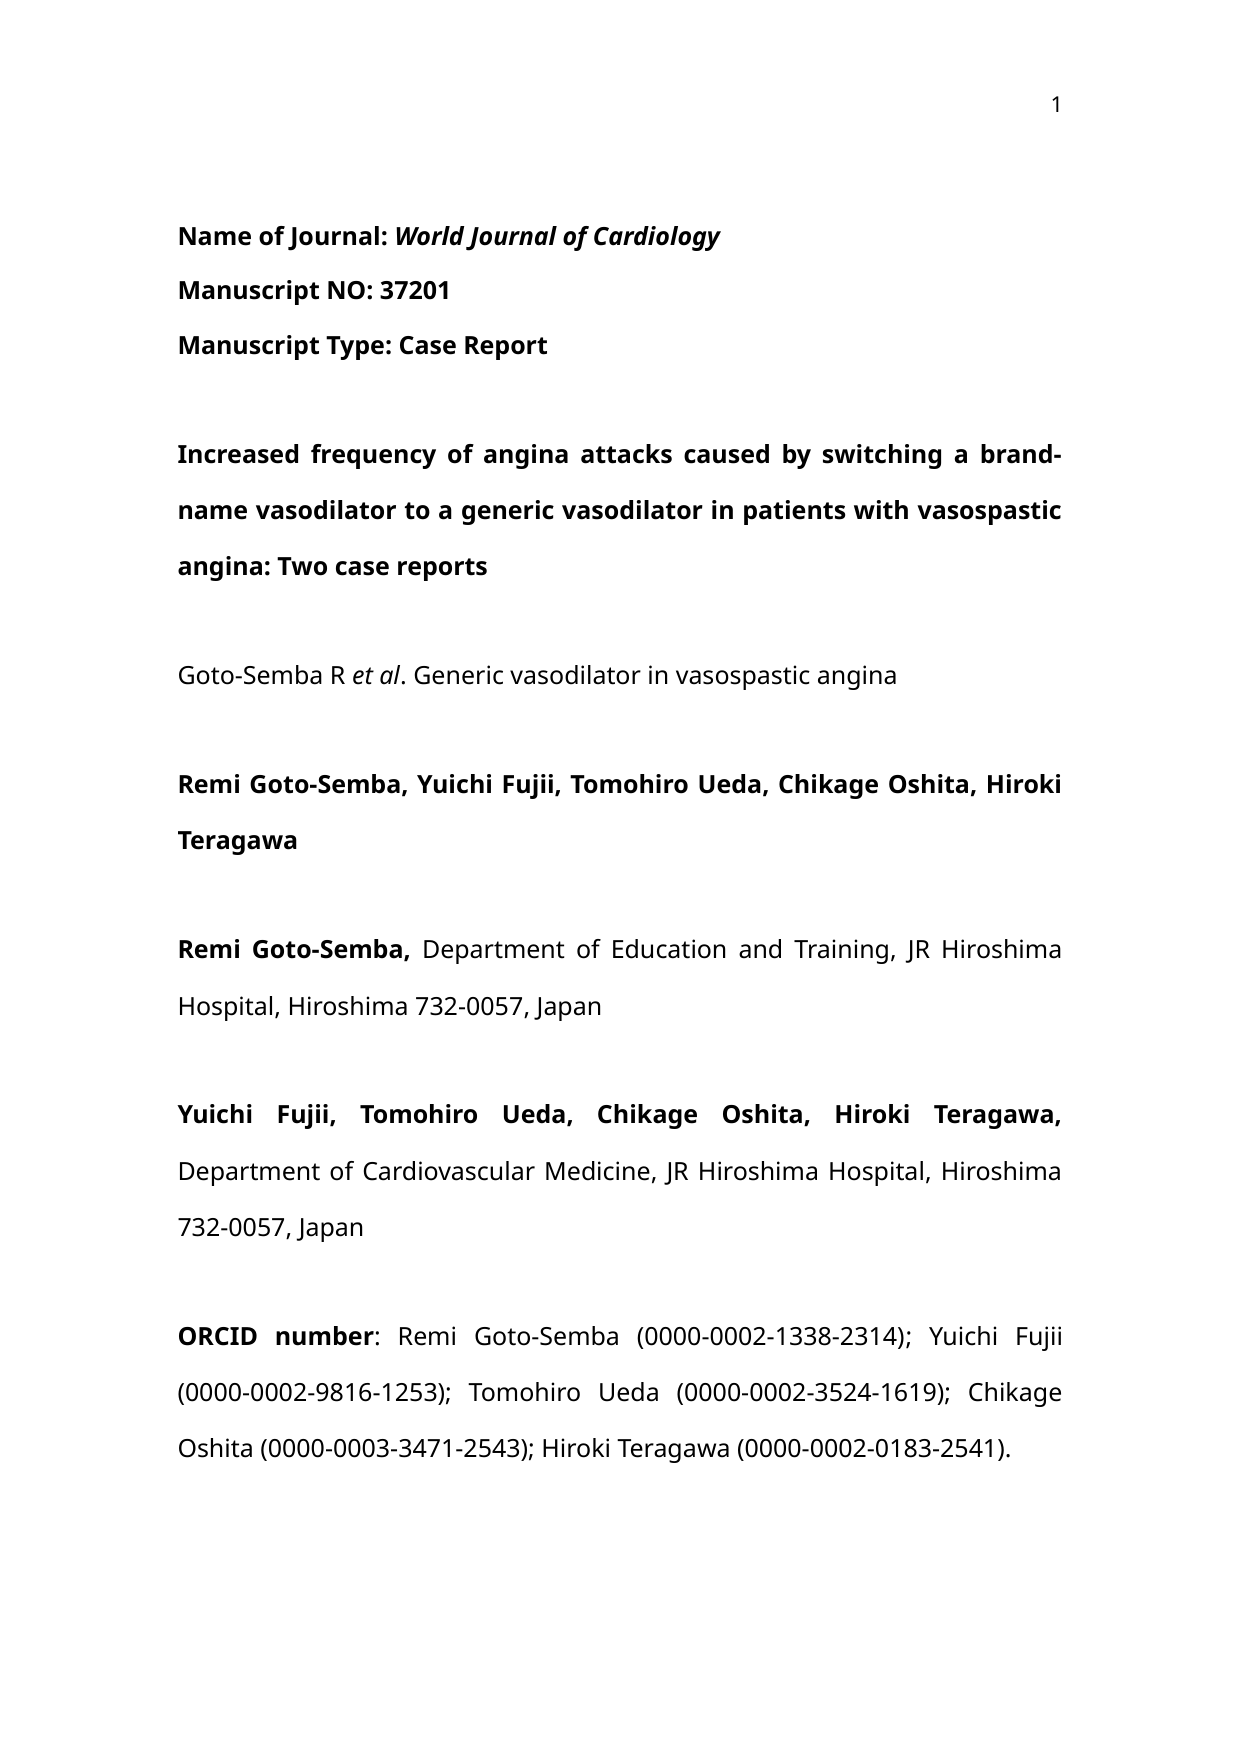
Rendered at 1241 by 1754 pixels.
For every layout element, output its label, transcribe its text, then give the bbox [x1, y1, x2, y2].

text Manuscript NO: 37201 [177, 271, 1063, 309]
text Yuichi Fujii, Tomohiro Ueda, Chikage Oshita, Hiroki Teragawa, Department of Cardiovascular Medicine, JR Hiroshima Hospital, Hiroshima 732-0057, Japan [177, 1096, 1063, 1246]
text Name of Journal: World Journal of Cardiology [177, 217, 1063, 254]
text Remi Goto-Semba, Department of Education and Training, JR Hiroshima Hospital, Hiroshima 732-0057, Japan [177, 930, 1063, 1024]
text Manuscript Type: Case Report [177, 326, 1063, 363]
text Remi Goto-Semba, Yuichi Fujii, Tomohiro Ueda, Chikage Oshita, Hiroki Teragawa [177, 765, 1063, 859]
text ORCID number: Remi Goto-Semba (0000-0002-1338-2314); Yuichi Fujii (0000-0002-9816-1253); Tomohiro Ueda (0000-0002-3524-1619); Chikage Oshita (0000-0003-3471-2543); Hiroki Teragawa (0000-0002-0183-2541). [177, 1317, 1063, 1467]
text Goto-Semba R et al. Generic vasodilator in vasospastic angina [177, 656, 1063, 694]
text Increased frequency of angina attacks caused by switching a brand-name vasodilator to a generic vasodilator in patients with vasospastic angina: Two case reports [177, 435, 1063, 585]
